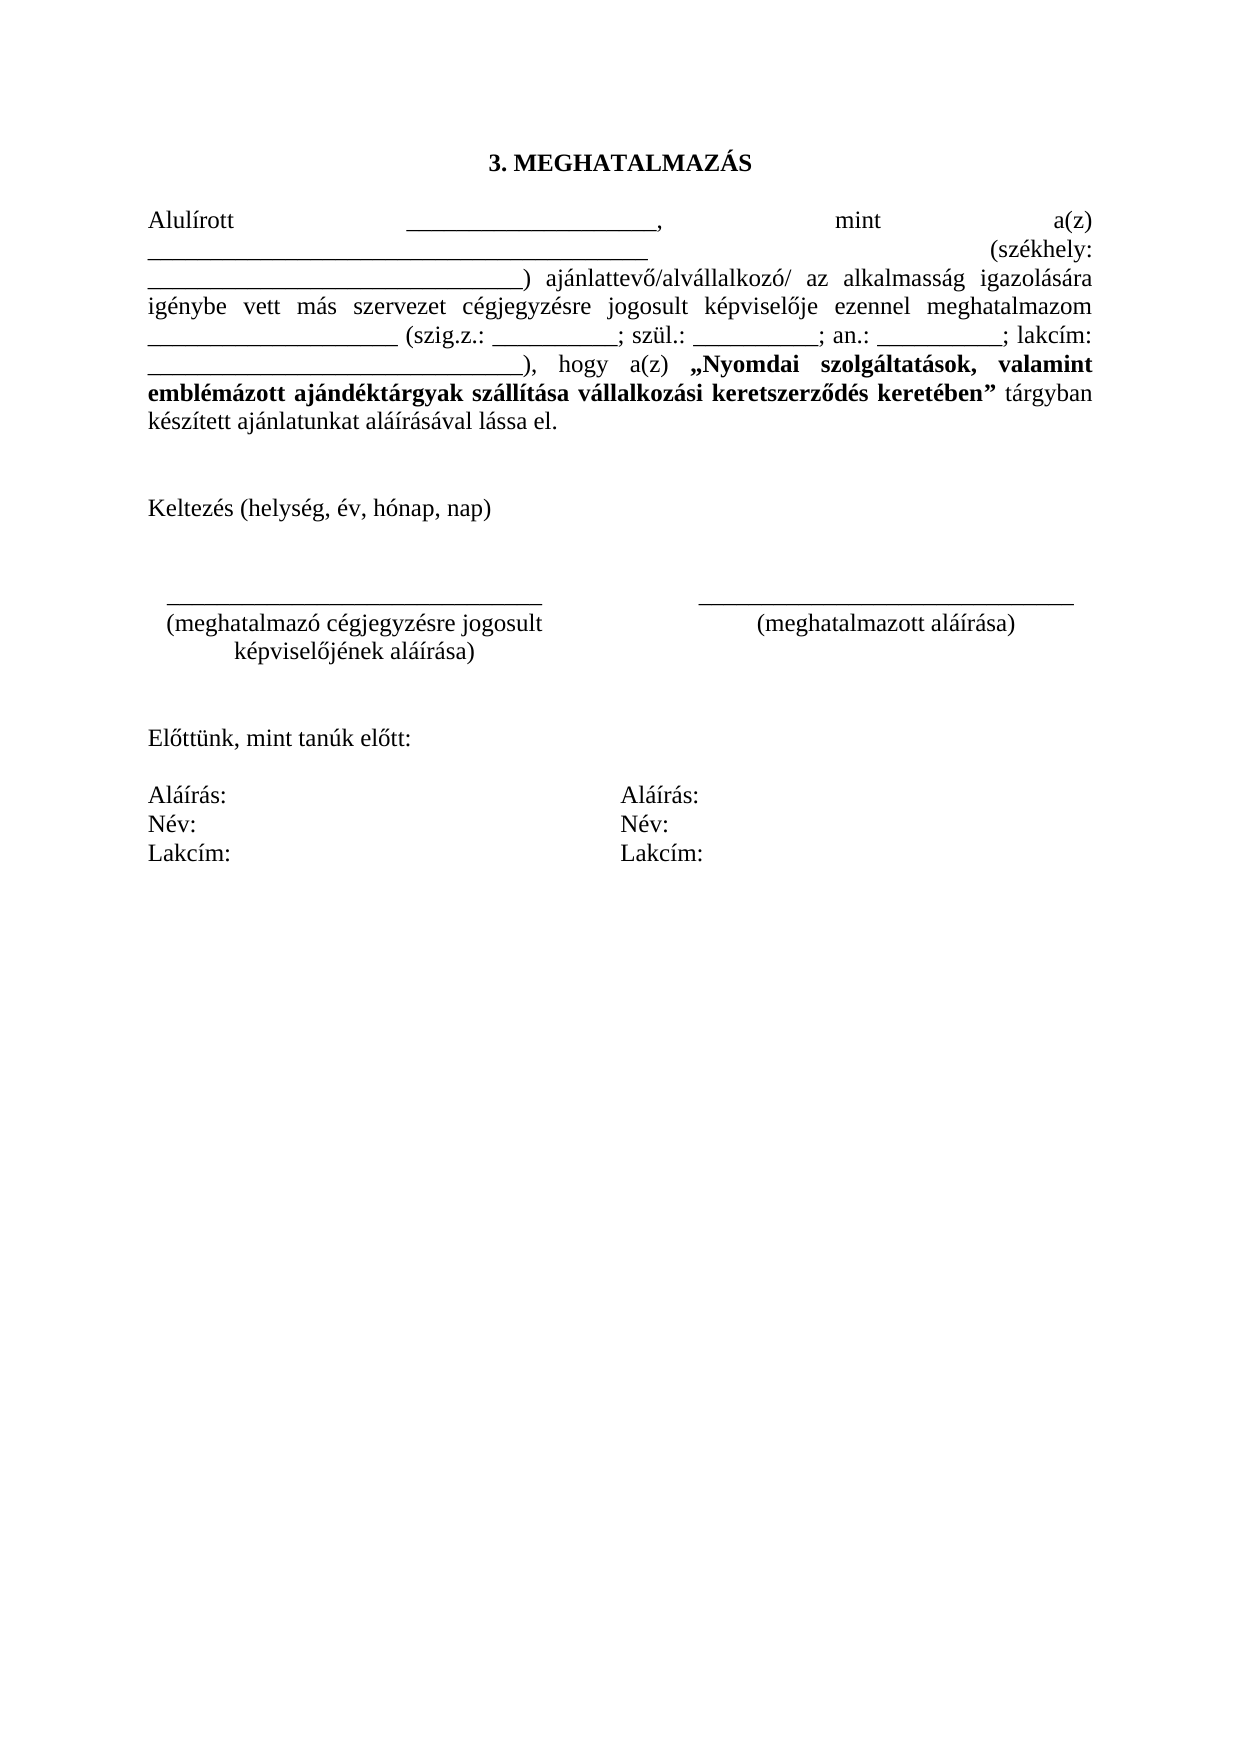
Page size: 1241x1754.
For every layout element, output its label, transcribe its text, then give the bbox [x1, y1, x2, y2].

text Előttünk, mint tanúk előtt: [148, 723, 1093, 751]
text Alulírott ____________________, mint a(z) ________________________________________ (székhely: ______________________________) ajánlattevő/alvállalkozó/ az alkalmasság igazolására igénybe vett más szervezet cégjegyzésre jogosult képviselője ezennel meghatalmazom ____________________ (szig.z.: __________; szül.: __________; an.: __________; lakcím: ______________________________), hogy a(z) „Nyomdai szolgáltatások, valamint emblémázott ajándéktárgyak szállítása vállalkozási keretszerződés keretében” tárgyban készített ajánlatunkat aláírásával lássa el. [148, 205, 1093, 435]
text Aláírás: Aláírás: [148, 780, 1093, 809]
text 3. MEGHATALMAZÁS [148, 148, 1093, 176]
text Lakcím: Lakcím: [148, 838, 1093, 866]
text Keltezés (helység, év, hónap, nap) [148, 493, 1093, 521]
text (meghatalmazó cégjegyzésre jogosult (meghatalmazott aláírása) [148, 608, 1093, 636]
text ______________________________ ______________________________ [148, 579, 1093, 608]
text képviselőjének aláírása) [148, 636, 1093, 665]
text Név: Név: [148, 809, 1093, 838]
